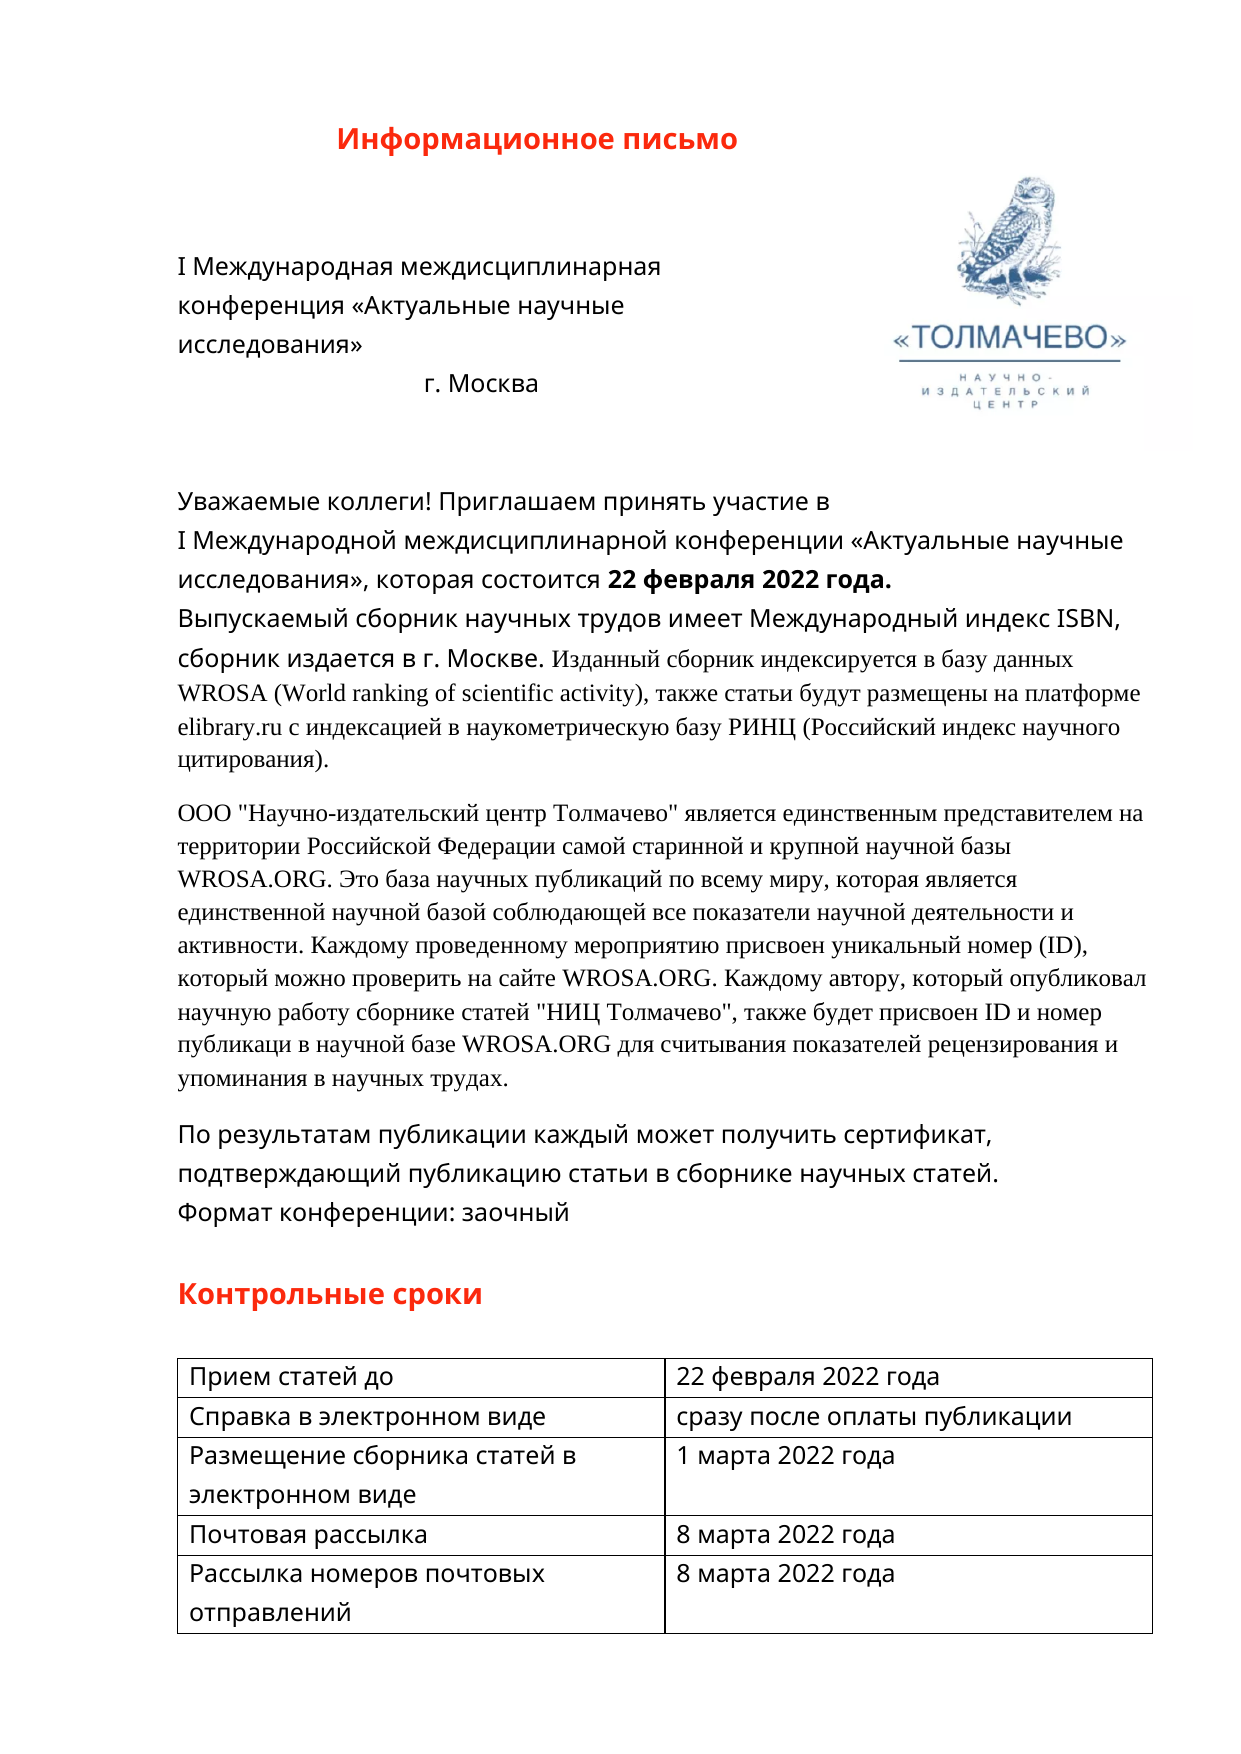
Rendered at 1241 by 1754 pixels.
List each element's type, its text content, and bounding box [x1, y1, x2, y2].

table_cell сразу после оплаты публикации [666, 1398, 1152, 1437]
text Контрольные сроки [177, 1273, 1152, 1313]
table_cell Размещение сборника статей в электронном виде [178, 1438, 664, 1515]
table_cell 1 марта 2022 года [666, 1438, 1152, 1515]
text I Международной междисциплинарной конференции «Актуальные научные исследования», которая состоится 22 февраля 2022 года. [177, 523, 1152, 596]
table_cell 8 марта 2022 года [666, 1556, 1152, 1633]
table_cell Справка в электронном виде [178, 1398, 664, 1437]
text Уважаемые коллеги! Приглашаем принять участие в [177, 483, 1152, 518]
table_cell Рассылка номеров почтовых отправлений [178, 1556, 664, 1633]
text ООО "Научно-издательский центр Толмачево" является единственным представителем на территории Российской Федерации самой старинной и крупной научной базы WROSA.ORG. Это база научных публикаций по всему миру, которая является единственной научной базой соблюдающей все показатели научной деятельности и активности. Каждому проведенному мероприятию присвоен уникальный номер (ID), который можно проверить на сайте WROSA.ORG. Каждому автору, который опубликовал научную работу сборнике статей "НИЦ Толмачево", также будет присвоен ID и номер публикаци в научной базе WROSA.ORG для считывания показателей рецензирования и упоминания в научных трудах. [177, 798, 1159, 1091]
text I Международная междисциплинарная конференция «Актуальные научные исследования» [177, 248, 825, 361]
table_cell 8 марта 2022 года [666, 1516, 1152, 1554]
text г. Москва [177, 366, 825, 400]
text По результатам публикации каждый может получить сертификат, подтверждающий публикацию статьи в сборнике научных статей. [177, 1116, 1152, 1190]
table_header Прием статей до [178, 1359, 664, 1397]
picture [825, 118, 1194, 451]
text Информационное письмо [177, 118, 825, 158]
table_cell Почтовая рассылка [178, 1516, 664, 1554]
text Формат конференции: заочный [177, 1195, 1152, 1229]
text Выпускаемый сборник научных трудов имеет Международный индекс ISBN, сборник издается в г. Москве. Изданный сборник индексируется в базу данных WROSA (World ranking of scientific activity), также статьи будут размещены на платформе elibrary.ru с индексацией в наукометрическую базу РИНЦ (Российский индекс научного цитирования). [177, 601, 1159, 773]
table_header 22 февраля 2022 года [666, 1359, 1152, 1397]
